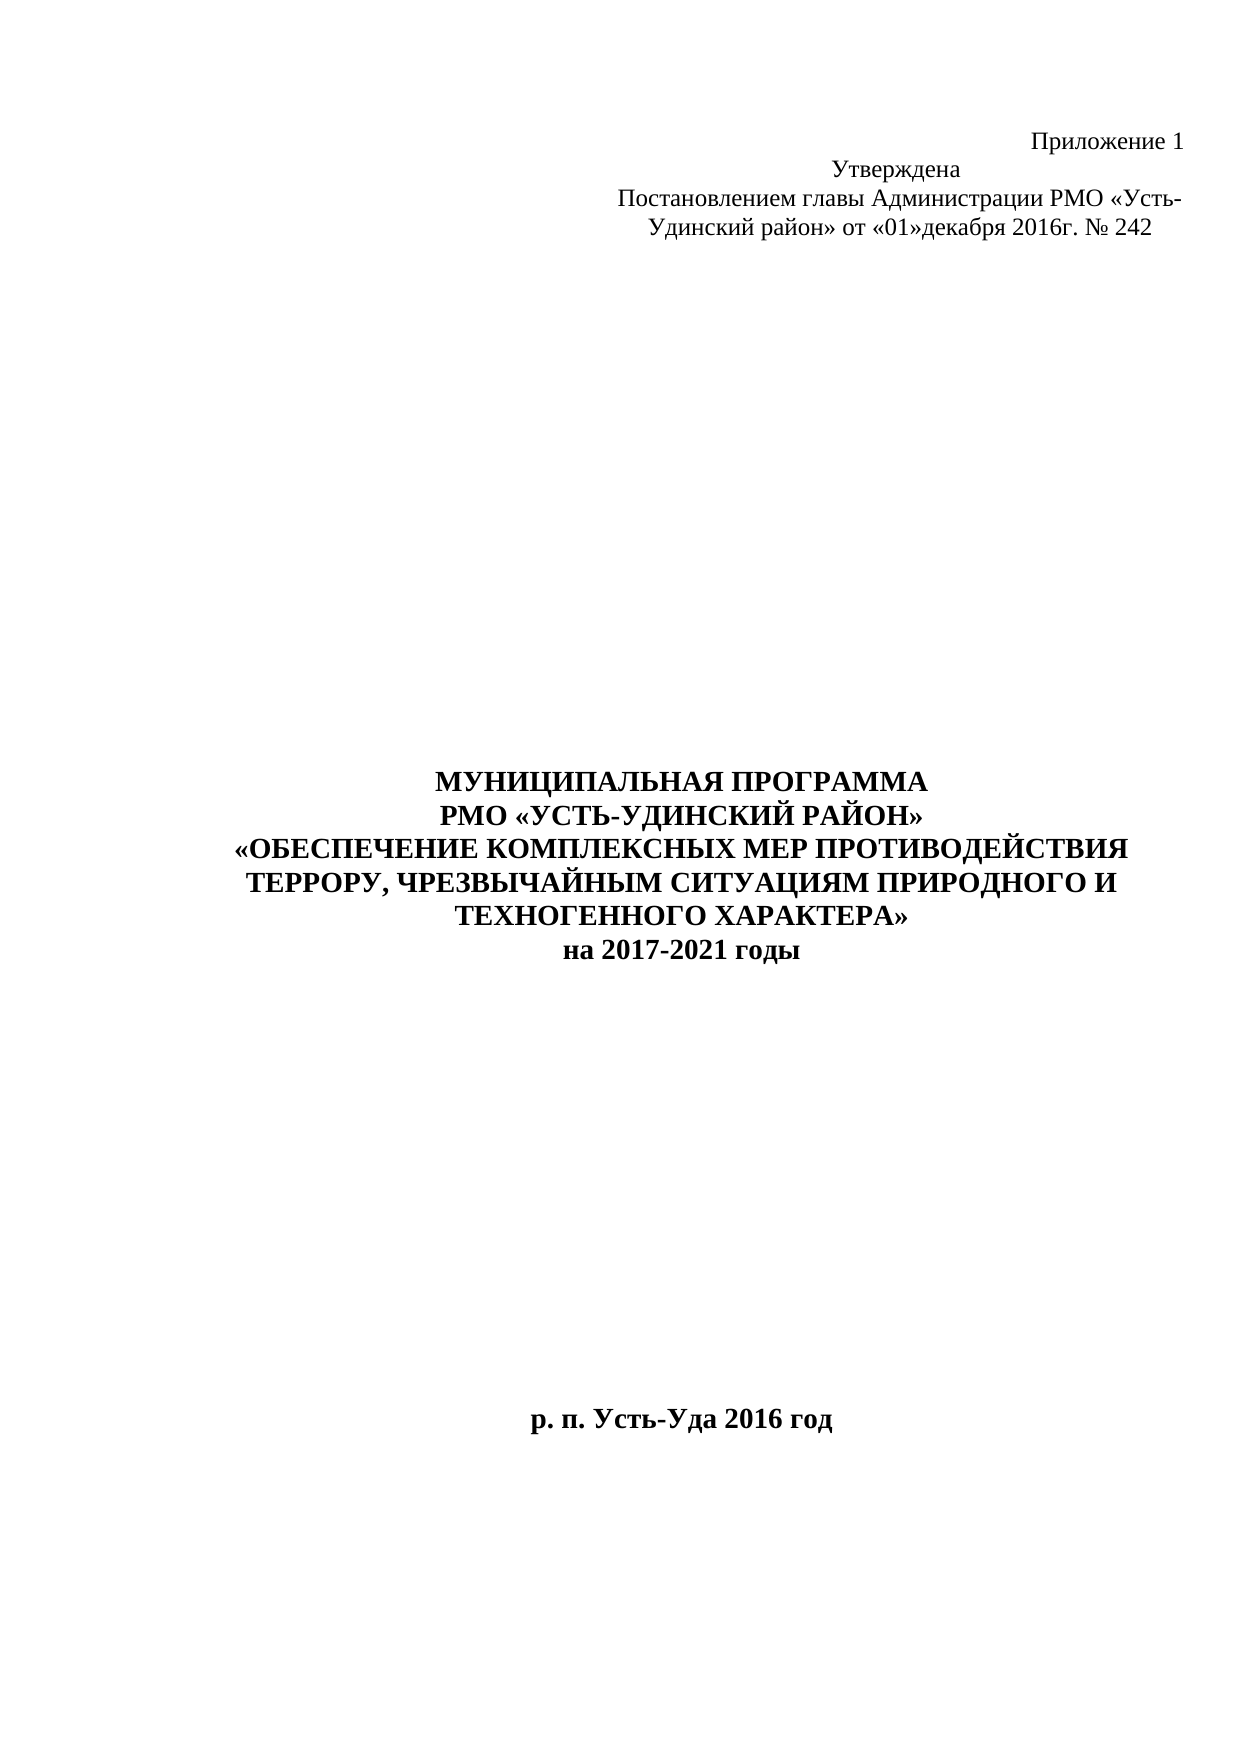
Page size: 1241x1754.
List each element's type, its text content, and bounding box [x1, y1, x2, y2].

text р. п. Усть-Уда 2016 год [178, 1402, 1184, 1436]
text Утверждена [693, 154, 1184, 183]
text МУНИЦИПАЛЬНАЯ ПРОГРАММА РМО «УСТЬ-УДИНСКИЙ РАЙОН» «ОБЕСПЕЧЕНИЕ КОМПЛЕКСНЫХ МЕР ПРОТИВОДЕЙСТВИЯ ТЕРРОРУ, ЧРЕЗВЫЧАЙНЫМ СИТУАЦИЯМ ПРИРОДНОГО И ТЕХНОГЕННОГО ХАРАКТЕРА» на 2017-2021 годы [178, 765, 1184, 1000]
text Приложение 1 [693, 126, 1184, 154]
text Постановлением главы Администрации РМО «Усть-Удинский район» от «01»декабря 2016г. № 242 [615, 183, 1184, 241]
